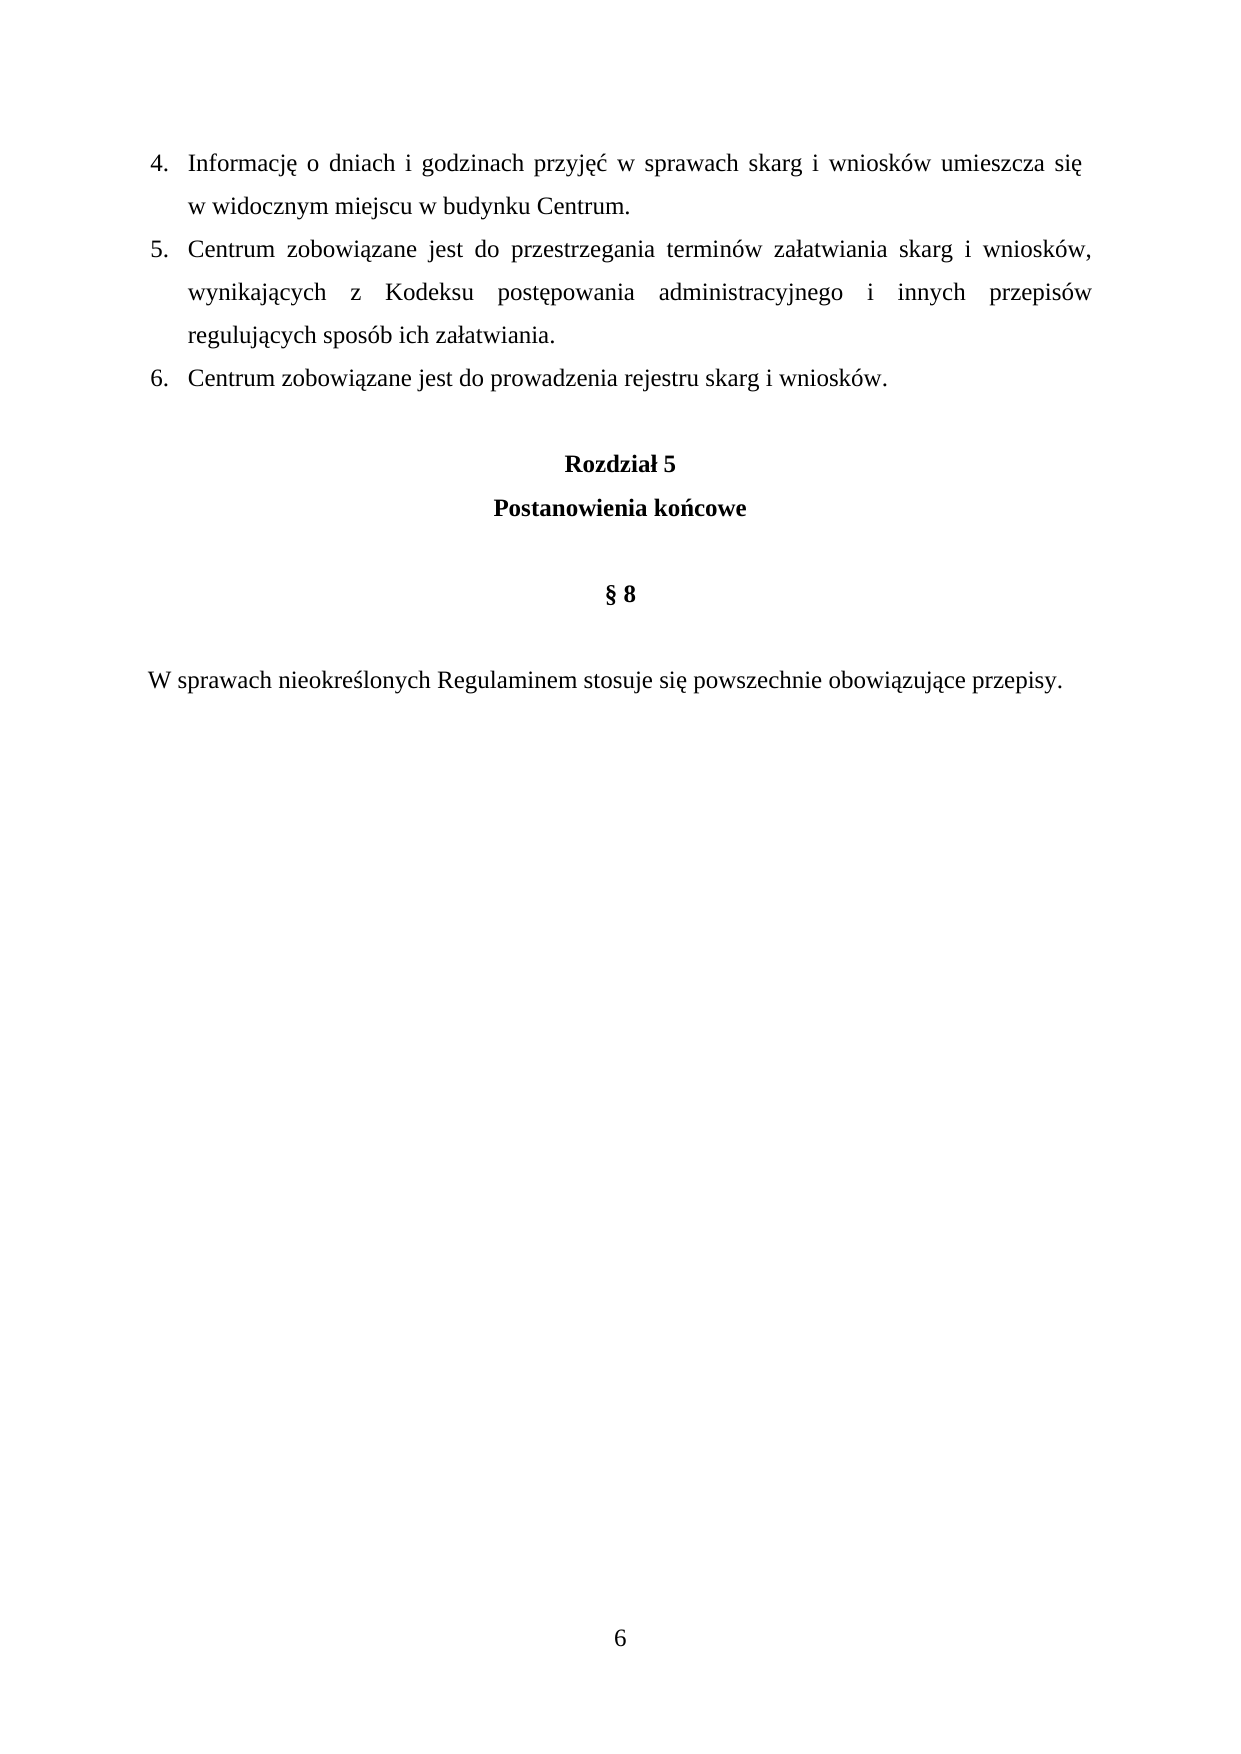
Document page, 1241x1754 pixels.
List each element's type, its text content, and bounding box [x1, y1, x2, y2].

text Rozdział 5 [148, 449, 1093, 478]
text § 8 [148, 579, 1093, 608]
text W sprawach nieokreślonych Regulaminem stosuje się powszechnie obowiązujące przepisy. [148, 665, 1093, 694]
list Centrum zobowiązane jest do przestrzegania terminów załatwiania skarg i wniosków, wynikających z Kodeksu postępowania administracyjnego i innych przepisów regulujących sposób ich załatwiania. [150, 234, 1093, 349]
list Informację o dniach i godzinach przyjęć w sprawach skarg i wniosków umieszcza się w widocznym miejscu w budynku Centrum. [150, 148, 1093, 219]
list Centrum zobowiązane jest do prowadzenia rejestru skarg i wniosków. [150, 363, 1093, 392]
text Postanowienia końcowe [148, 493, 1093, 521]
